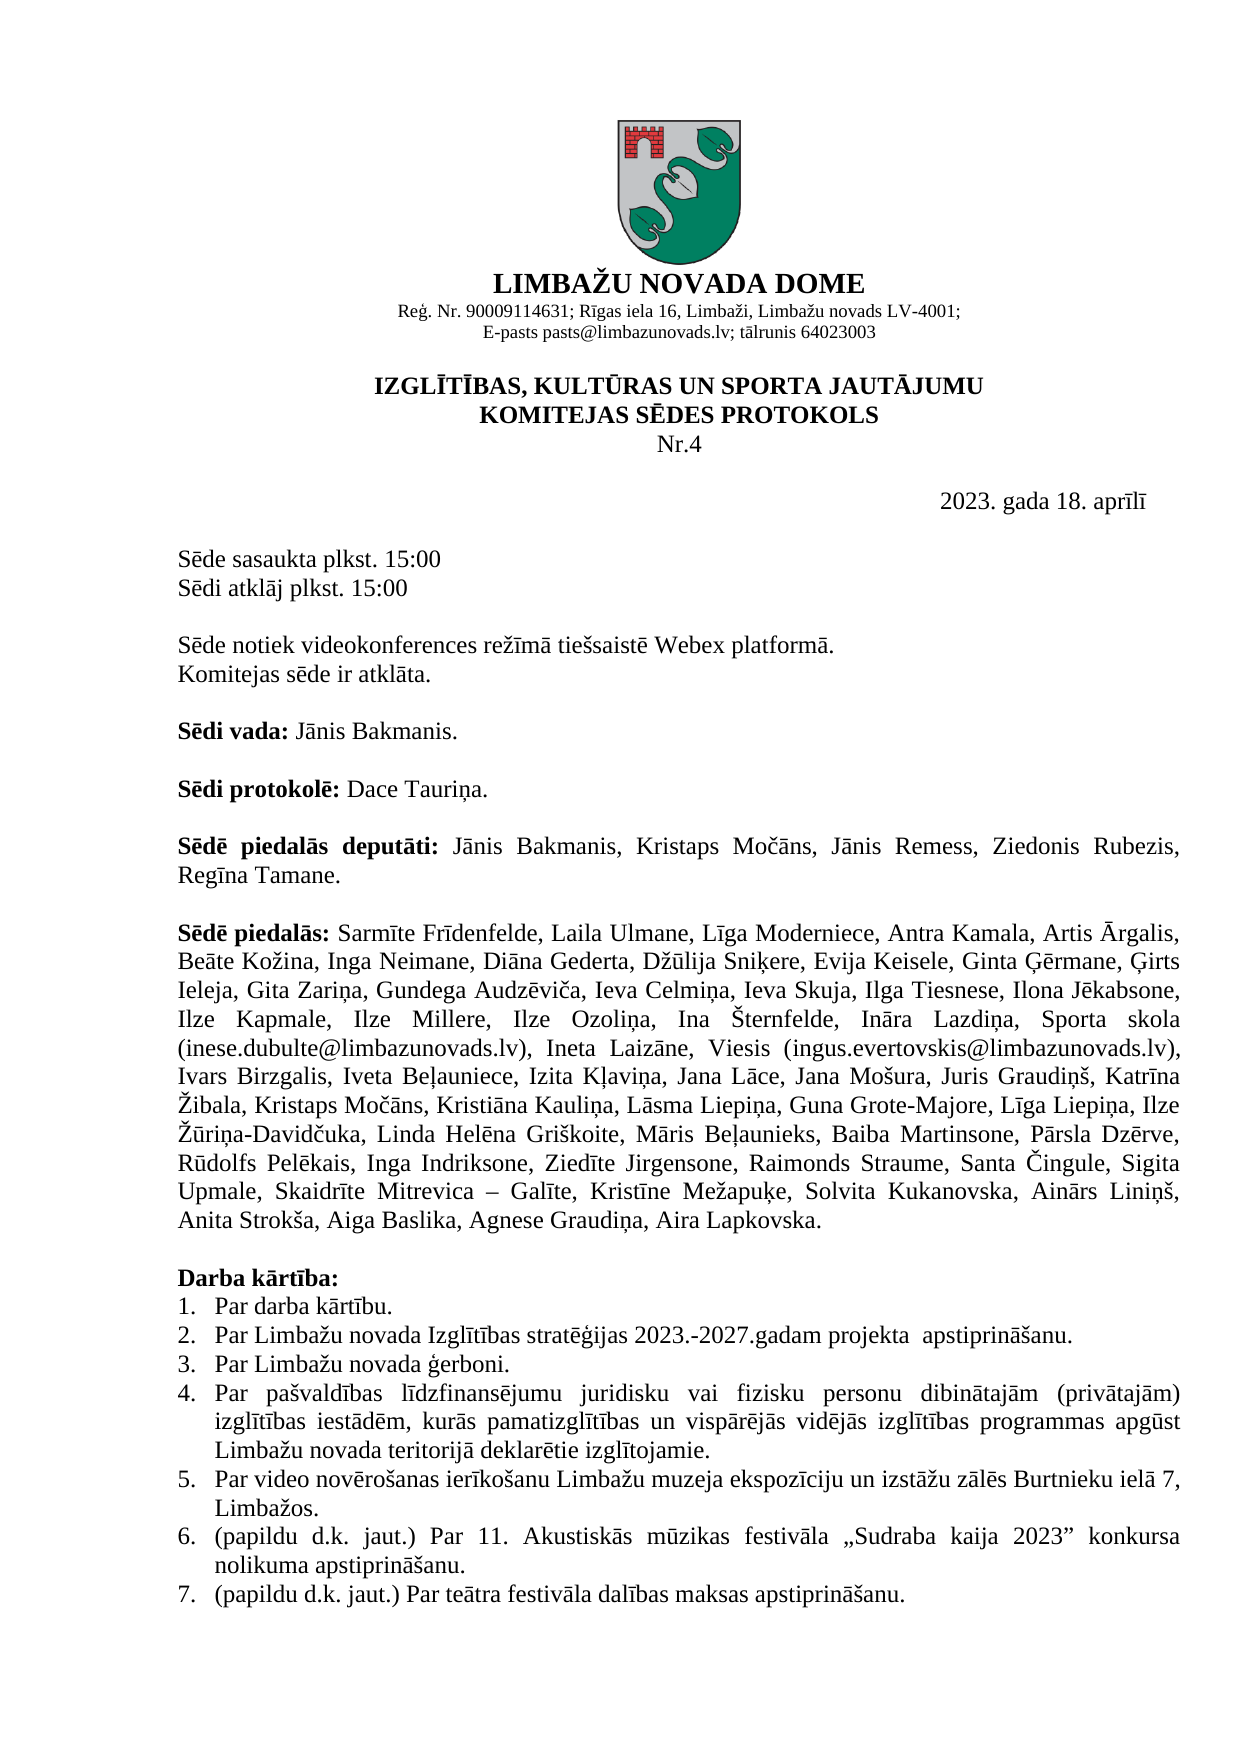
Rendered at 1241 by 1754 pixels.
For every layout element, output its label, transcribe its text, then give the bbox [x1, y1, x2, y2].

text Komitejas sēde ir atklāta. [177, 659, 1181, 688]
text Sēdē piedalās deputāti: Jānis Bakmanis, Kristaps Močāns, Jānis Remess, Ziedonis Rubezis, Regīna Tamane. [177, 831, 1181, 889]
text Sēde sasaukta plkst. 15:00 [177, 544, 1181, 573]
text IZGLĪTĪBAS, KULTŪRAS UN SPORTA JAUTĀJUMU [177, 371, 1181, 400]
list (papildu d.k. jaut.) Par teātra festivāla dalības maksas apstiprināšanu. [177, 1579, 1181, 1608]
text Sēde notiek videokonferences režīmā tiešsaistē Webex platformā. [177, 630, 1181, 659]
text Sēdē piedalās: Sarmīte Frīdenfelde, Laila Ulmane, Līga Moderniece, Antra Kamala, Artis Ārgalis, Beāte Kožina, Inga Neimane, Diāna Gederta, Džūlija Sniķere, Evija Keisele, Ginta Ģērmane, Ģirts Ieleja, Gita Zariņa, Gundega Audzēviča, Ieva Celmiņa, Ieva Skuja, Ilga Tiesnese, Ilona Jēkabsone, Ilze Kapmale, Ilze Millere, Ilze Ozoliņa, Ina Šternfelde, Ināra Lazdiņa, Sporta skola (inese.dubulte@limbazunovads.lv), Ineta Laizāne, Viesis (ingus.evertovskis@limbazunovads.lv), Ivars Birzgalis, Iveta Beļauniece, Izita Kļaviņa, Jana Lāce, Jana Mošura, Juris Graudiņš, Katrīna Žibala, Kristaps Močāns, Kristiāna Kauliņa, Lāsma Liepiņa, Guna Grote-Majore, Līga Liepiņa, Ilze Žūriņa-Davidčuka, Linda Helēna Griškoite, Māris Beļaunieks, Baiba Martinsone, Pārsla Dzērve, Rūdolfs Pelēkais, Inga Indriksone, Ziedīte Jirgensone, Raimonds Straume, Santa Čingule, Sigita Upmale, Skaidrīte Mitrevica – Galīte, Kristīne Mežapuķe, Solvita Kukanovska, Ainārs Liniņš, Anita Strokša, Aiga Baslika, Agnese Graudiņa, Aira Lapkovska. [177, 918, 1181, 1234]
list Par Limbažu novada ģerboni. [177, 1349, 1181, 1378]
text Nr.4 [177, 429, 1181, 458]
picture [616, 118, 743, 266]
text KOMITEJAS SĒDES PROTOKOLS [177, 400, 1181, 429]
text Darba kārtība: [177, 1263, 1181, 1291]
list Par Limbažu novada Izglītības stratēģijas 2023.-2027.gadam projekta apstiprināšanu. [177, 1320, 1181, 1349]
text Sēdi atklāj plkst. 15:00 [177, 573, 1181, 601]
list (papildu d.k. jaut.) Par 11. Akustiskās mūzikas festivāla „Sudraba kaija 2023” konkursa nolikuma apstiprināšanu. [177, 1521, 1181, 1579]
text Sēdi vada: Jānis Bakmanis. [177, 716, 1181, 745]
list Par video novērošanas ierīkošanu Limbažu muzeja ekspozīciju un izstāžu zālēs Burtnieku ielā 7, Limbažos. [177, 1464, 1181, 1521]
list Par pašvaldības līdzfinansējumu juridisku vai fizisku personu dibinātajām (privātajām) izglītības iestādēm, kurās pamatizglītības un vispārējās vidējās izglītības programmas apgūst Limbažu novada teritorijā deklarētie izglītojamie. [177, 1378, 1181, 1464]
text 2023. gada 18. aprīlī [177, 486, 1181, 515]
list Par darba kārtību. [177, 1291, 1181, 1320]
text Sēdi protokolē: Dace Tauriņa. [177, 774, 1181, 803]
